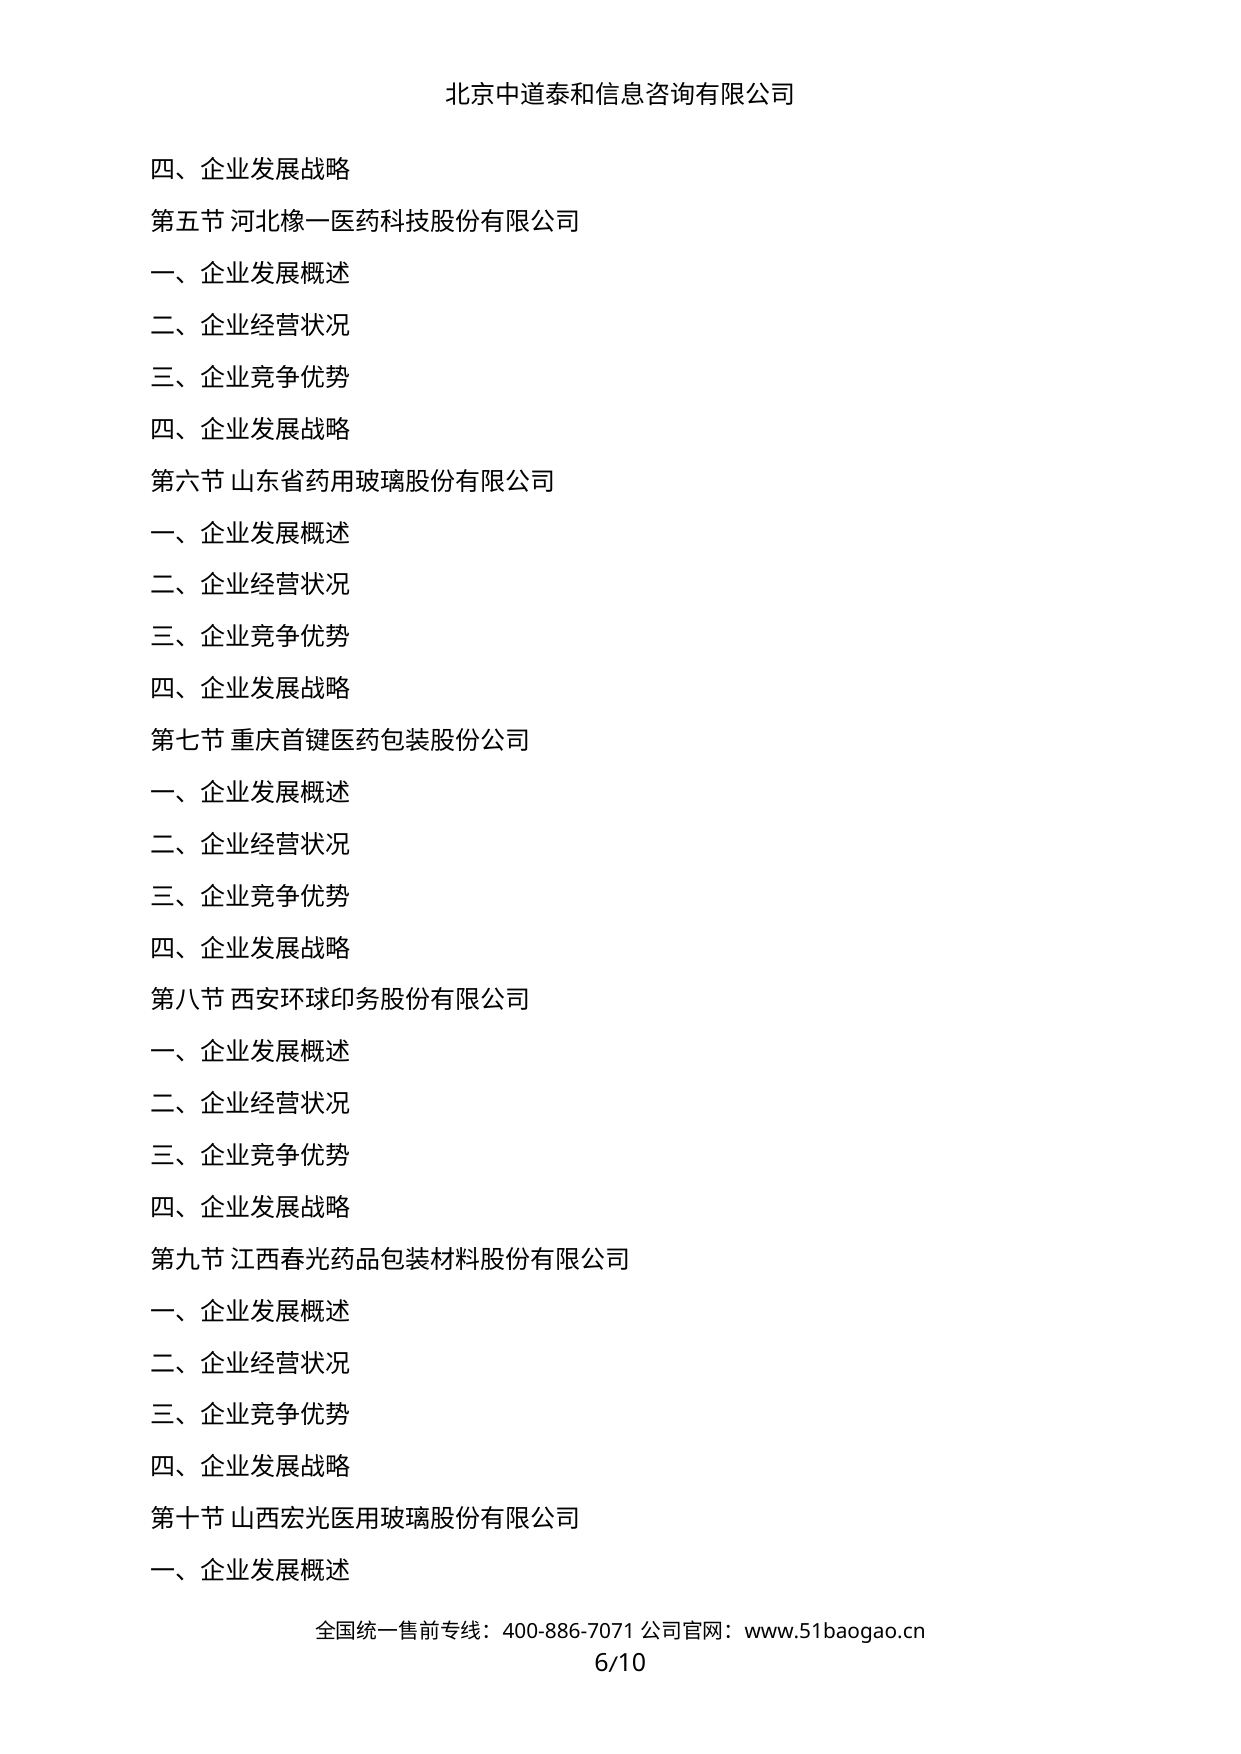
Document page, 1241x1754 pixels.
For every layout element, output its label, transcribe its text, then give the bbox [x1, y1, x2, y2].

text 一、企业发展概述 [150, 513, 1090, 549]
text 第五节 河北橡一医药科技股份有限公司 [150, 202, 1090, 238]
text 二、企业经营状况 [150, 1343, 1090, 1379]
text 第九节 江西春光药品包装材料股份有限公司 [150, 1239, 1090, 1276]
text 第十节 山西宏光医用玻璃股份有限公司 [150, 1499, 1090, 1535]
text 一、企业发展概述 [150, 1291, 1090, 1327]
text 一、企业发展概述 [150, 1032, 1090, 1068]
text 四、企业发展战略 [150, 1447, 1090, 1483]
text 第七节 重庆首键医药包装股份公司 [150, 721, 1090, 757]
text 三、企业竞争优势 [150, 617, 1090, 653]
text 一、企业发展概述 [150, 1551, 1090, 1587]
text 四、企业发展战略 [150, 928, 1090, 964]
text 二、企业经营状况 [150, 306, 1090, 342]
text 三、企业竞争优势 [150, 1136, 1090, 1172]
text 四、企业发展战略 [150, 669, 1090, 705]
text 第六节 山东省药用玻璃股份有限公司 [150, 461, 1090, 497]
text 第八节 西安环球印务股份有限公司 [150, 980, 1090, 1016]
text 三、企业竞争优势 [150, 357, 1090, 394]
text 四、企业发展战略 [150, 1187, 1090, 1224]
text 二、企业经营状况 [150, 1084, 1090, 1120]
text 三、企业竞争优势 [150, 1395, 1090, 1431]
text 四、企业发展战略 [150, 150, 1090, 186]
text 一、企业发展概述 [150, 772, 1090, 809]
text 四、企业发展战略 [150, 409, 1090, 446]
text 一、企业发展概述 [150, 254, 1090, 290]
text 二、企业经营状况 [150, 824, 1090, 861]
text 二、企业经营状况 [150, 565, 1090, 601]
text 三、企业竞争优势 [150, 876, 1090, 912]
